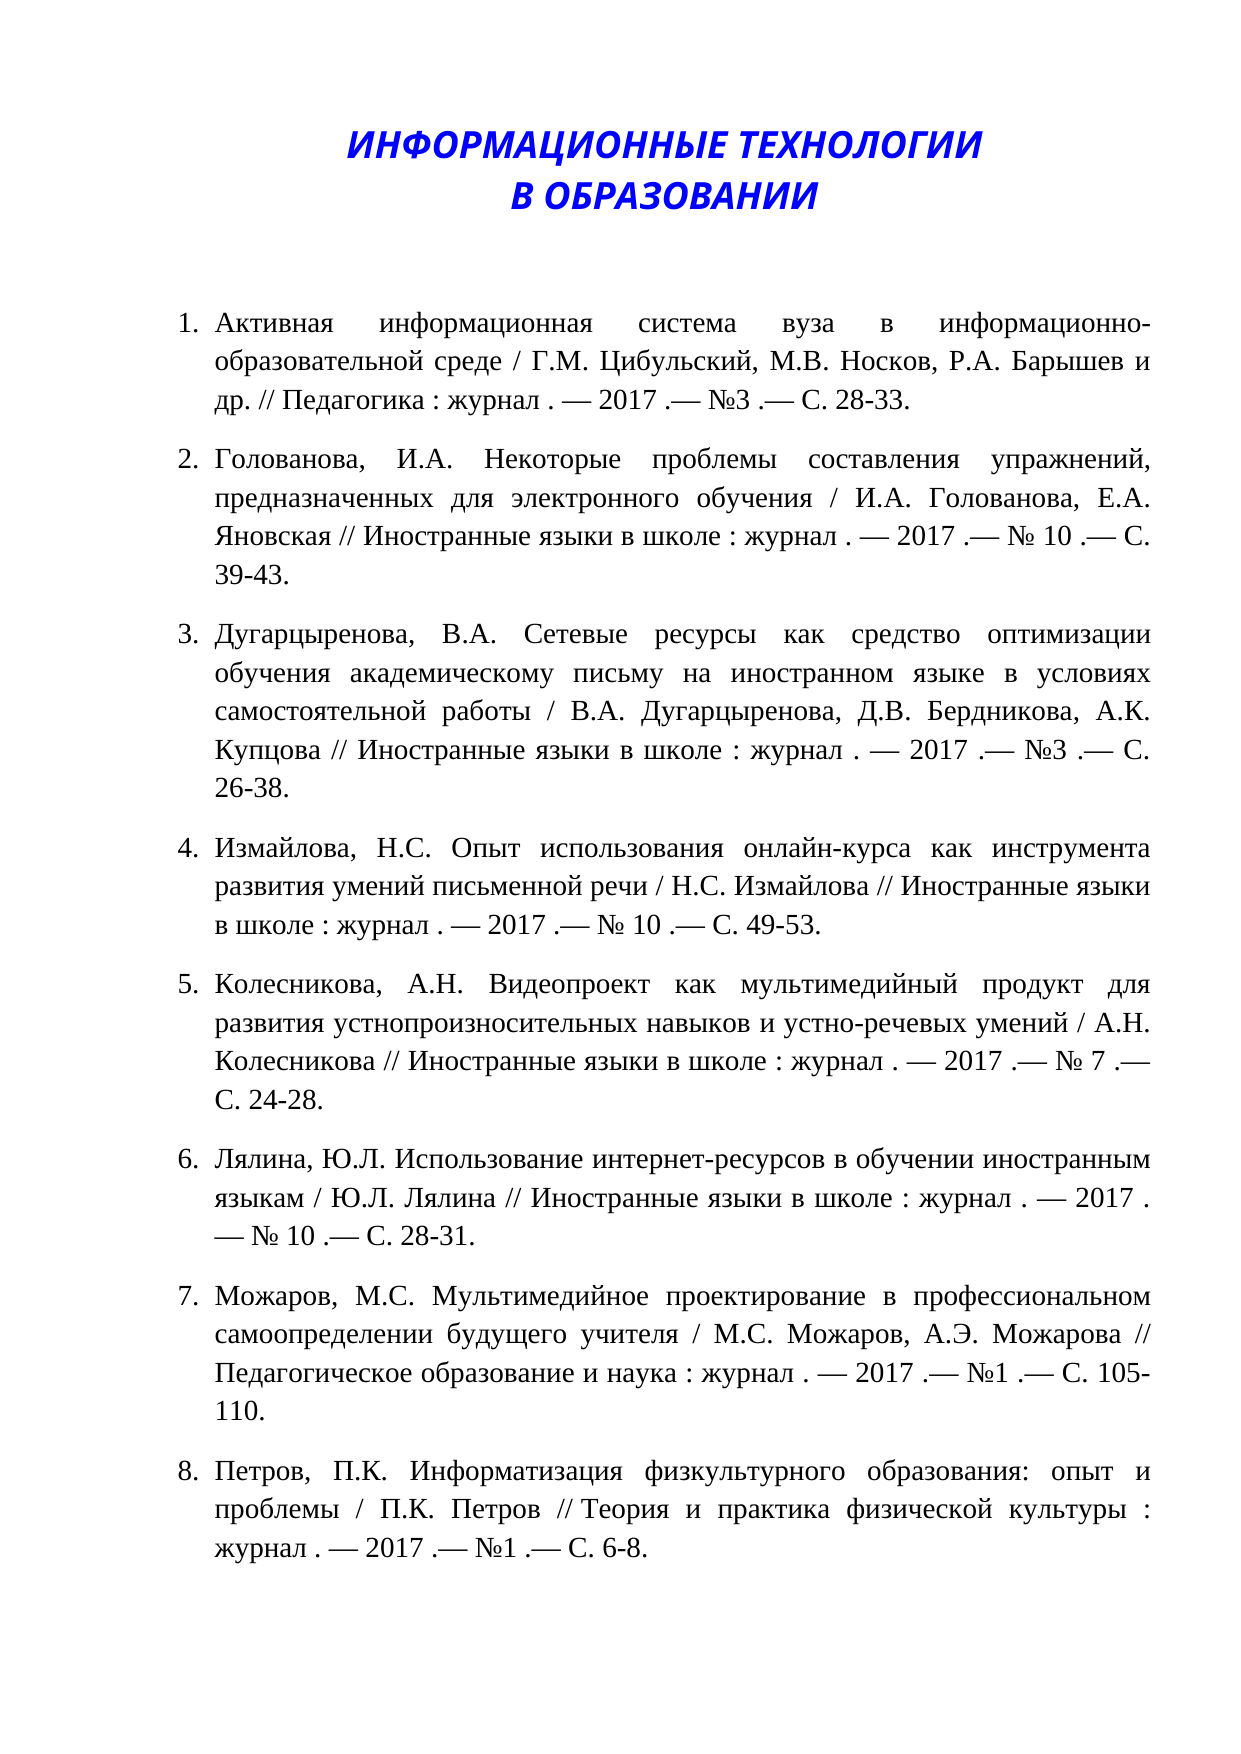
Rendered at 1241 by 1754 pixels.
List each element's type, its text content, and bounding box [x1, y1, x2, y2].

list Измайлова, Н.С. Опыт использования онлайн-курса как инструмента развития умений письменной речи / Н.С. Измайлова // Иностранные языки в школе : журнал . — 2017 .— № 10 .— С. 49-53. [177, 830, 1152, 940]
list Лялина, Ю.Л. Использование интернет-ресурсов в обучении иностранным языкам / Ю.Л. Лялина // Иностранные языки в школе : журнал . — 2017 .— № 10 .— С. 28-31. [177, 1141, 1152, 1252]
list Голованова, И.А. Некоторые проблемы составления упражнений, предназначенных для электронного обучения / И.А. Голованова, Е.А. Яновская // Иностранные языки в школе : журнал . — 2017 .— № 10 .— С. 39-43. [177, 441, 1152, 590]
text Информационные технологии [177, 118, 1152, 169]
list Дугарцыренова, В.А. Сетевые ресурсы как средство оптимизации обучения академическому письму на иностранном языке в условиях самостоятельной работы / В.А. Дугарцыренова, Д.В. Бердникова, А.К. Купцова // Иностранные языки в школе : журнал . — 2017 .— №3 .— С. 26-38. [177, 616, 1152, 804]
list Петров, П.К. Информатизация физкультурного образования: опыт и проблемы / П.К. Петров // Теория и практика физической культуры : журнал . — 2017 .— №1 .— С. 6-8. [177, 1453, 1152, 1563]
list Колесникова, А.Н. Видеопроект как мультимедийный продукт для развития устнопроизносительных навыков и устно-речевых умений / А.Н. Колесникова // Иностранные языки в школе : журнал . — 2017 .— № 7 .— С. 24-28. [177, 966, 1152, 1115]
text в образовании [177, 169, 1152, 220]
list Активная информационная система вуза в информационно-образовательной среде / Г.М. Цибульский, М.В. Носков, Р.А. Барышев и др. // Педагогика : журнал . — 2017 .— №3 .— С. 28-33. [177, 305, 1152, 415]
list Можаров, М.С. Мультимедийное проектирование в профессиональном самоопределении будущего учителя / М.С. Можаров, А.Э. Можарова // Педагогическое образование и наука : журнал . — 2017 .— №1 .— С. 105-110. [177, 1278, 1152, 1427]
